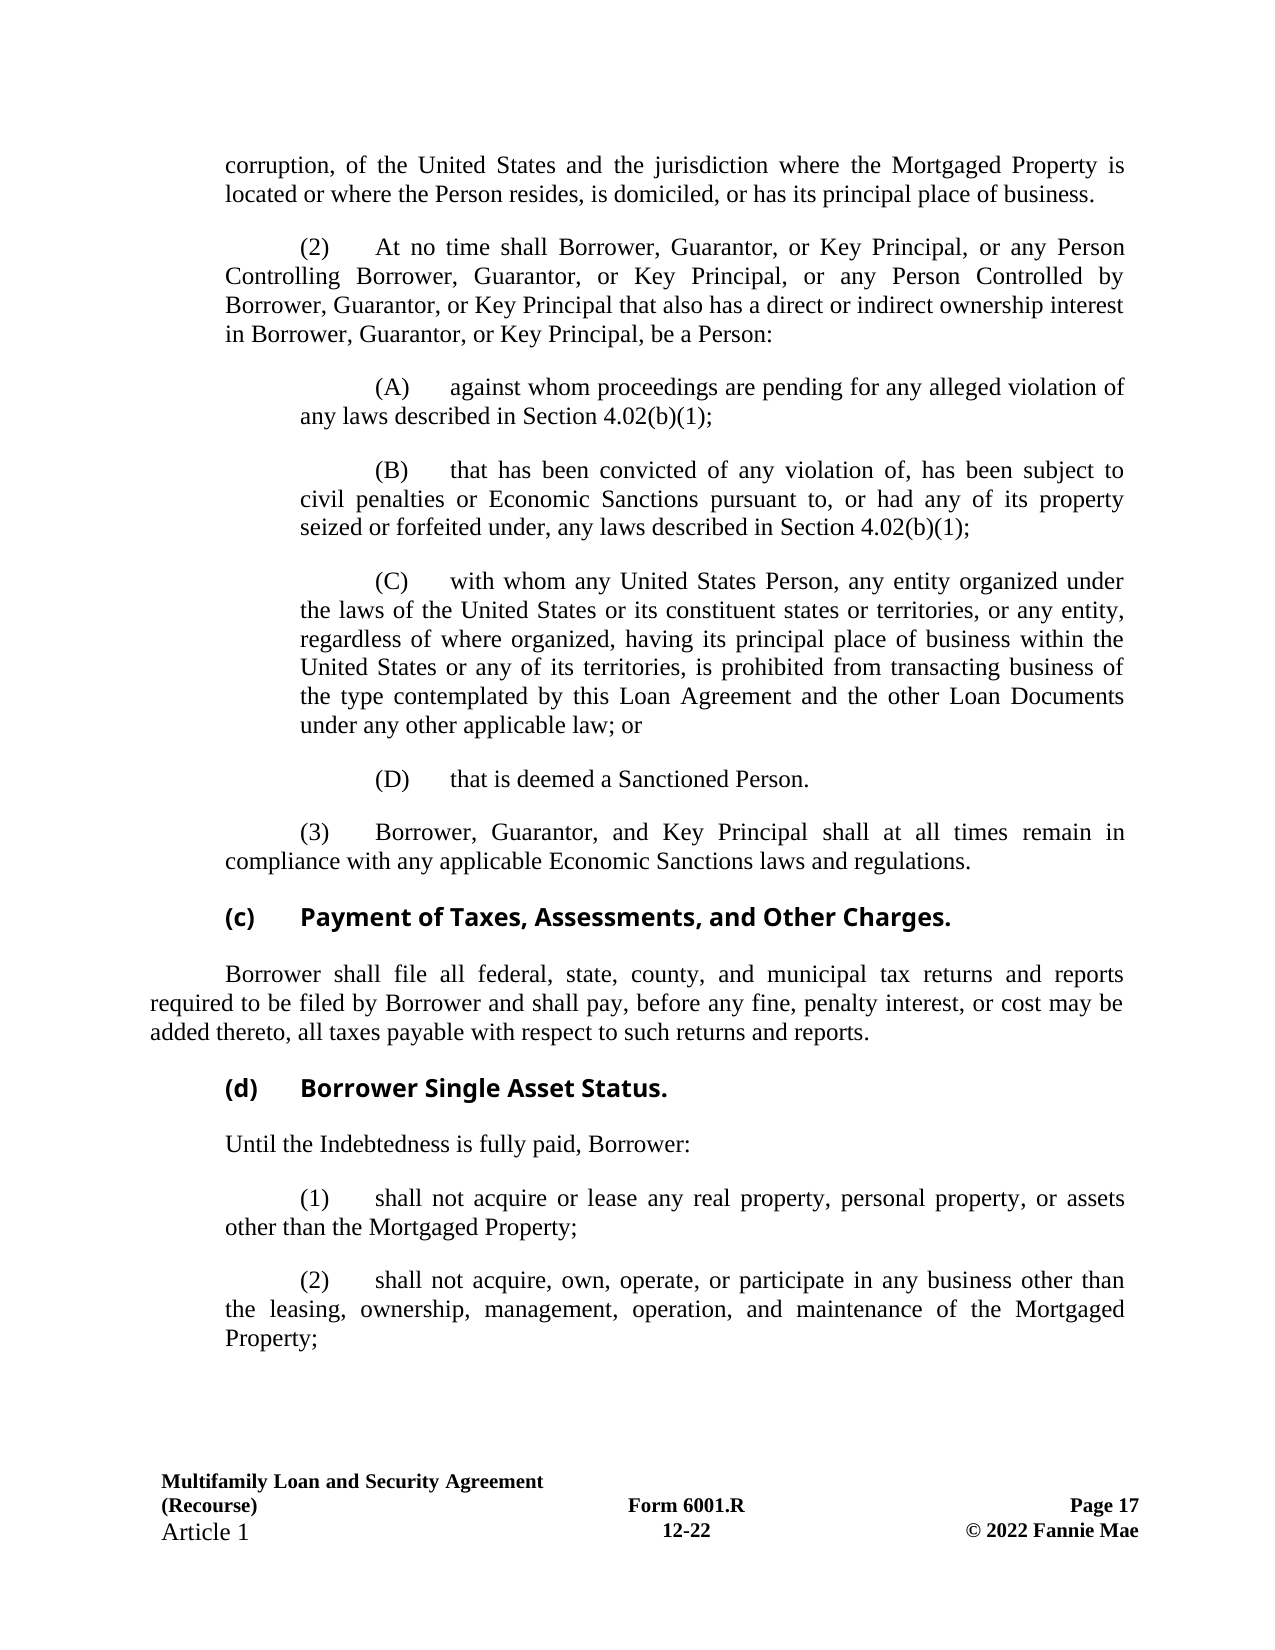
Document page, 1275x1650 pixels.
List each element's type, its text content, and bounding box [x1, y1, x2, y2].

text Borrower shall file all federal, state, county, and municipal tax returns and reports required to be filed by Borrower and shall pay, before any fine, penalty interest, or cost may be added thereto, all taxes payable with respect to such returns and reports. [150, 959, 1125, 1045]
subtitle Borrower Single Asset Status. [150, 1070, 1125, 1104]
subtitle Payment of Taxes, Assessments, and Other Charges. [150, 900, 1125, 934]
subtitle Borrower, Guarantor, and Key Principal shall at all times remain in compliance with any applicable Economic Sanctions laws and regulations. [225, 817, 1125, 875]
text Until the Indebtedness is fully paid, Borrower: [150, 1129, 1125, 1158]
subtitle shall not acquire or lease any real property, personal property, or assets other than the Mortgaged Property; [225, 1183, 1125, 1241]
subtitle against whom proceedings are pending for any alleged violation of any laws described in Section 4.02(b)(1); [300, 372, 1125, 430]
subtitle that is deemed a Sanctioned Person. [300, 764, 1125, 792]
subtitle with whom any United States Person, any entity organized under the laws of the United States or its constituent states or territories, or any entity, regardless of where organized, having its principal place of business within the United States or any of its territories, is prohibited from transacting business of the type contemplated by this Loan Agreement and the other Loan Documents under any other applicable law; or [300, 566, 1125, 739]
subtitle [225, 150, 1125, 207]
subtitle that has been convicted of any violation of, has been subject to civil penalties or Economic Sanctions pursuant to, or had any of its property seized or forfeited under, any laws described in Section 4.02(b)(1); [300, 455, 1125, 541]
subtitle shall not acquire, own, operate, or participate in any business other than the leasing, ownership, management, operation, and maintenance of the Mortgaged Property; [225, 1266, 1125, 1352]
subtitle At no time shall Borrower, Guarantor, or Key Principal, or any Person Controlling Borrower, Guarantor, or Key Principal, or any Person Controlled by Borrower, Guarantor, or Key Principal that also has a direct or indirect ownership interest in Borrower, Guarantor, or Key Principal, be a Person: [225, 232, 1125, 347]
